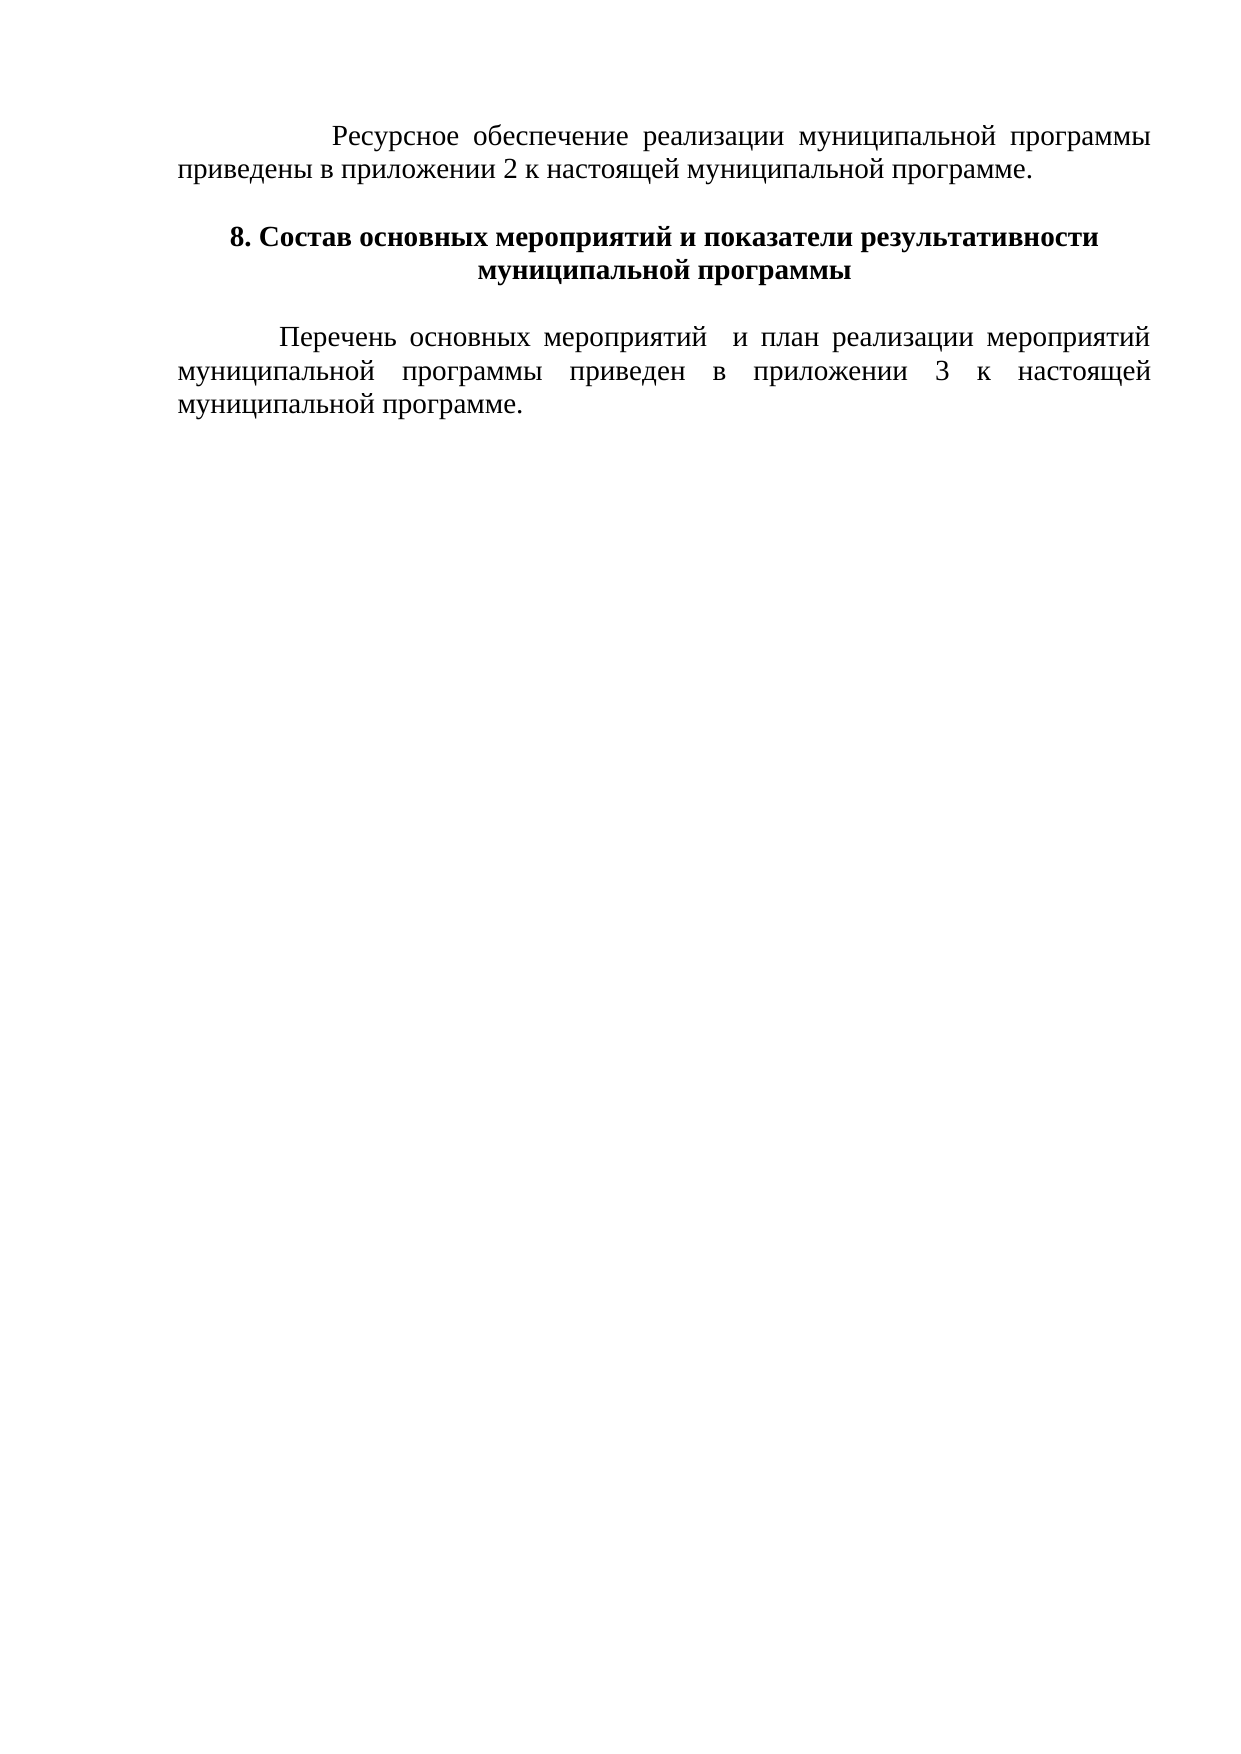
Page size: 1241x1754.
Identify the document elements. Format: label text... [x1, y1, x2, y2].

text Ресурсное обеспечение реализации муниципальной программы приведены в приложении 2 к настоящей муниципальной программе. [177, 118, 1152, 185]
text Перечень основных мероприятий и план реализации мероприятий муниципальной программы приведен в приложении 3 к настоящей муниципальной программе. [177, 319, 1152, 420]
text 8. Состав основных мероприятий и показатели результативности муниципальной программы [177, 219, 1152, 286]
